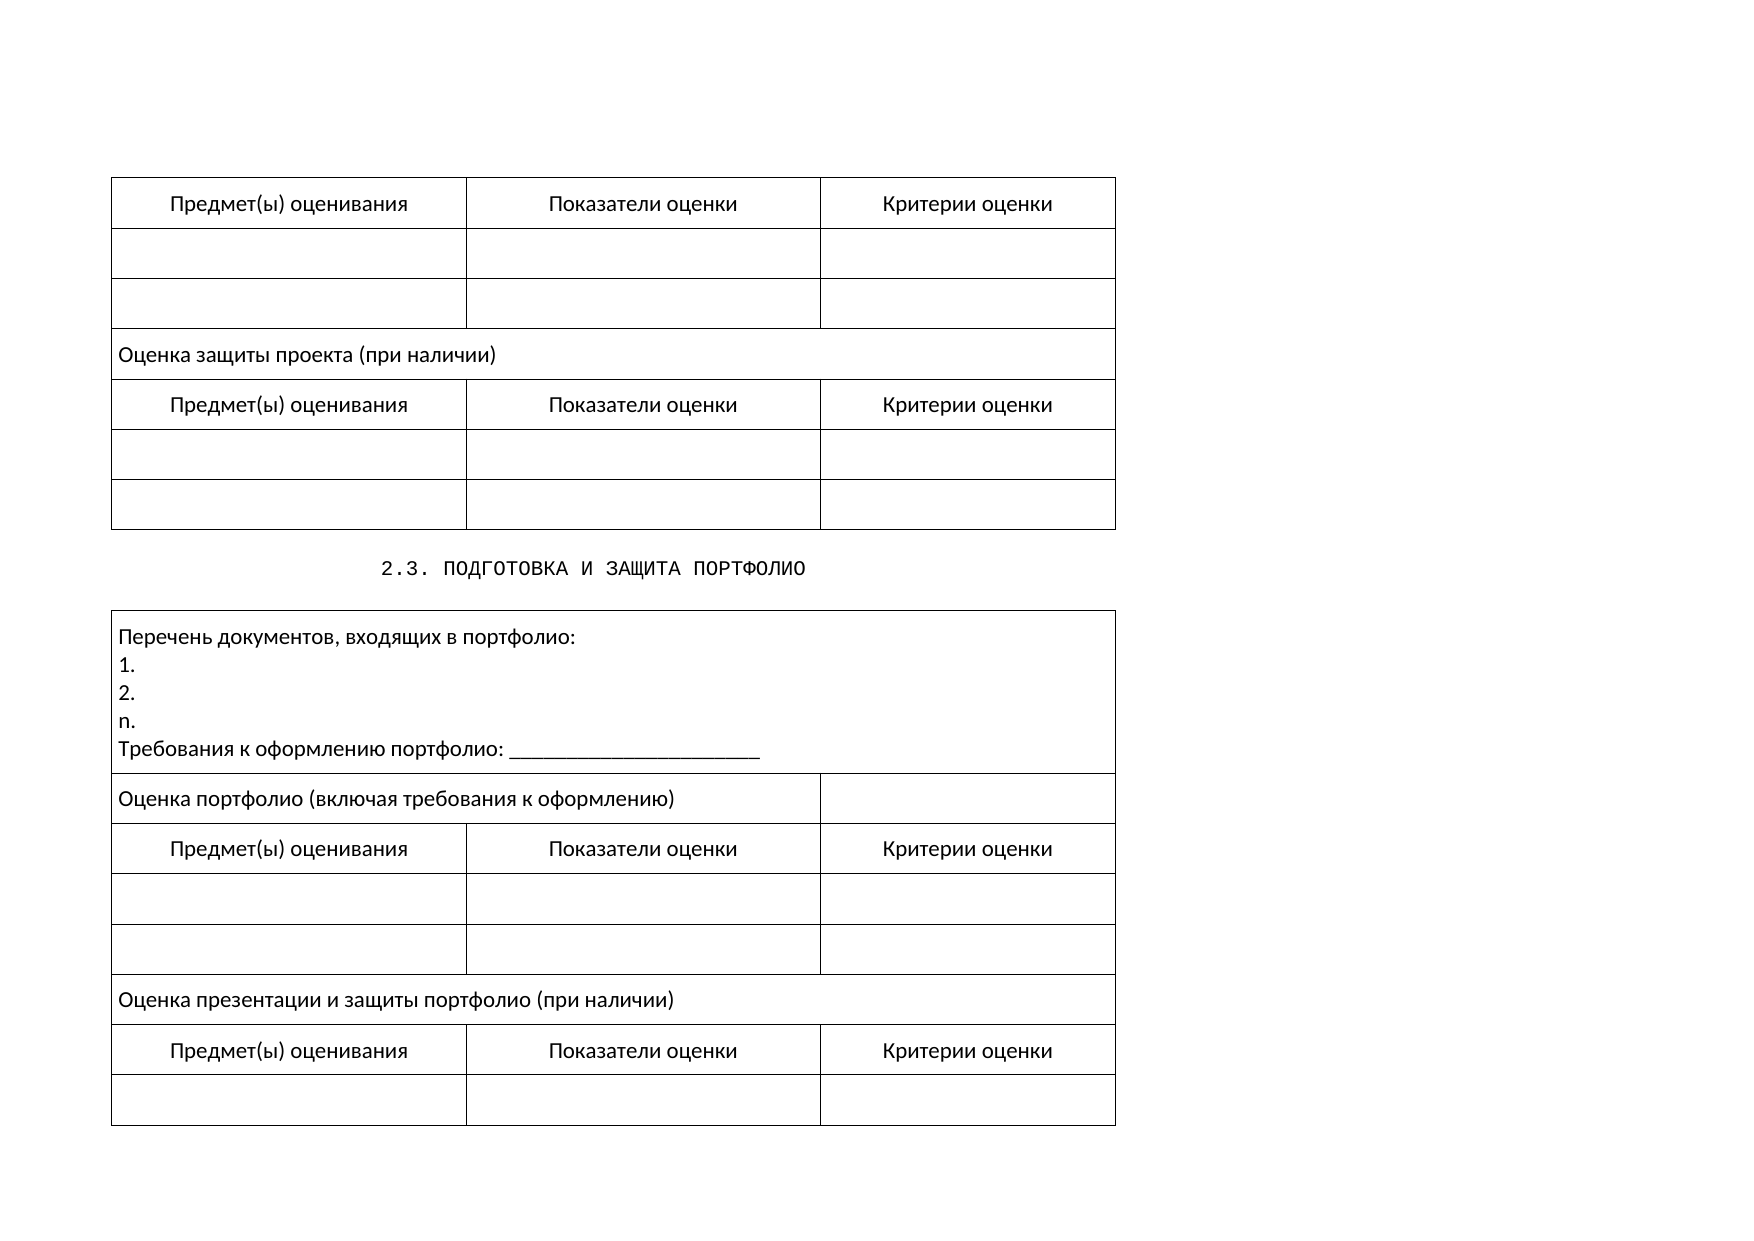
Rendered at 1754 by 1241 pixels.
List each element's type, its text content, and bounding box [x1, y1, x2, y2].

table_cell [821, 480, 1115, 529]
table_cell Оценка защиты проекта (при наличии) [112, 329, 1115, 378]
table_cell [821, 1075, 1115, 1125]
table_cell [821, 925, 1115, 974]
table_cell [467, 480, 820, 529]
table_cell [467, 229, 820, 278]
table_cell [467, 1075, 820, 1125]
table_cell [467, 430, 820, 479]
table_cell Критерии оценки [821, 1025, 1115, 1074]
table_header Перечень документов, входящих в портфолио: 1. 2. n. Требования к оформлению портфолио: ______________________ [112, 611, 1115, 772]
table_cell [112, 279, 466, 328]
table_cell [112, 480, 466, 529]
table_cell Оценка портфолио (включая требования к оформлению) [112, 774, 820, 823]
table_cell [467, 279, 820, 328]
table_cell [112, 925, 466, 974]
table_cell Показатели оценки [467, 380, 820, 429]
table_cell Критерии оценки [821, 380, 1115, 429]
table_cell [467, 925, 820, 974]
table_cell Критерии оценки [821, 824, 1115, 873]
table_cell Показатели оценки [467, 824, 820, 873]
table_cell Предмет(ы) оценивания [112, 178, 466, 227]
table_cell Предмет(ы) оценивания [112, 824, 466, 873]
table_cell Критерии оценки [821, 178, 1115, 227]
table_cell Предмет(ы) оценивания [112, 380, 466, 429]
table_cell [821, 874, 1115, 923]
table_cell [112, 874, 466, 923]
table_cell [112, 229, 466, 278]
table_cell [821, 279, 1115, 328]
table_cell [112, 430, 466, 479]
table_cell Предмет(ы) оценивания [112, 1025, 466, 1074]
table_cell Показатели оценки [467, 178, 820, 227]
table_cell [821, 430, 1115, 479]
table_cell Показатели оценки [467, 1025, 820, 1074]
table_cell [821, 774, 1115, 823]
table_cell [821, 229, 1115, 278]
table_cell Оценка презентации и защиты портфолио (при наличии) [112, 975, 1115, 1024]
table_cell [467, 874, 820, 923]
text 2.3. ПОДГОТОВКА И ЗАЩИТА ПОРТФОЛИО [118, 558, 1636, 582]
table_cell [112, 1075, 466, 1125]
